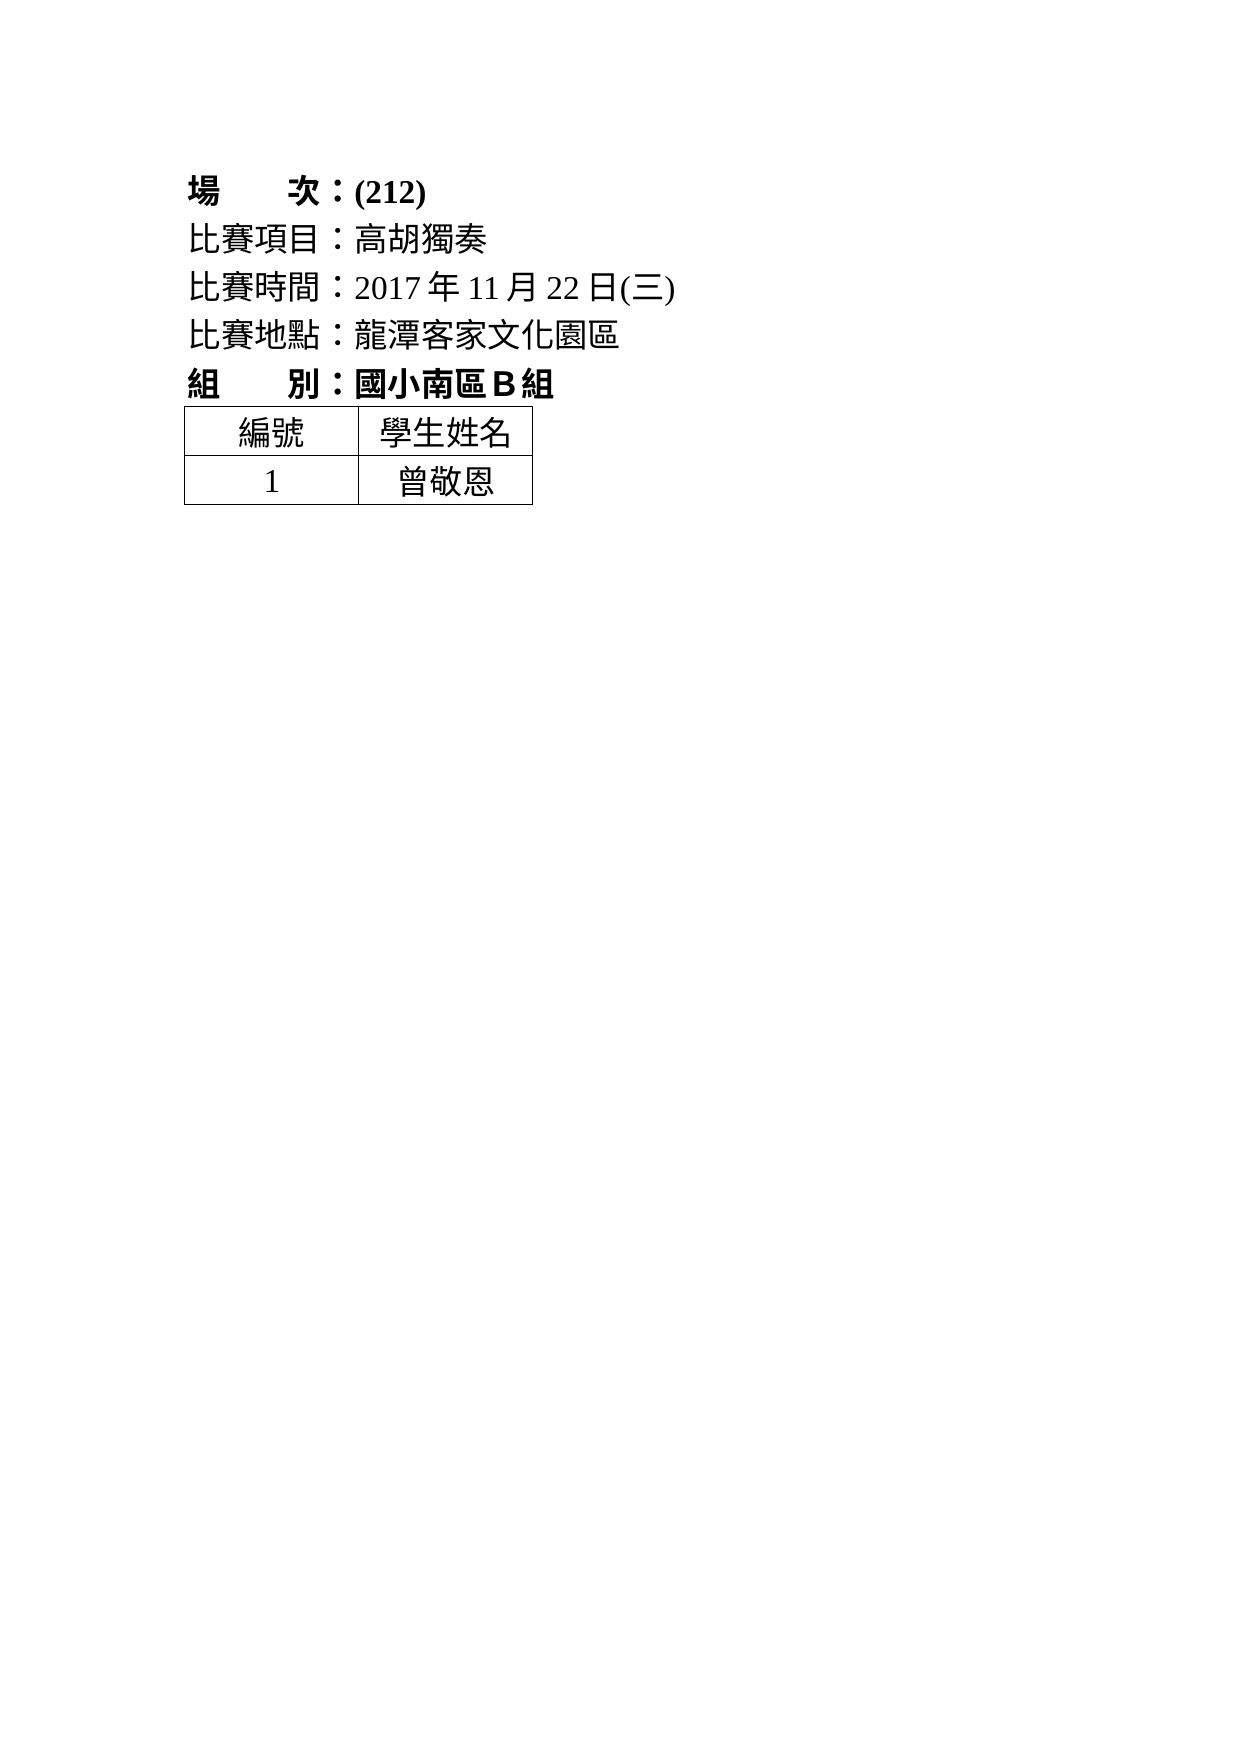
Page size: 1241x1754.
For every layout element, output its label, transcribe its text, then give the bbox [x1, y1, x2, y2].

text 組 別：國小南區Ｂ組 [187, 357, 1053, 406]
text 比賽地點：龍潭客家文化園區 [187, 309, 1053, 357]
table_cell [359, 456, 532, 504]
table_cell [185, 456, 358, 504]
text 比賽項目：高胡獨奏 [187, 213, 1053, 261]
text 場 次：(212) [187, 164, 1053, 213]
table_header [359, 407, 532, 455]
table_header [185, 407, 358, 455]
text 比賽時間：2017年11月22日(三) [187, 261, 1053, 309]
